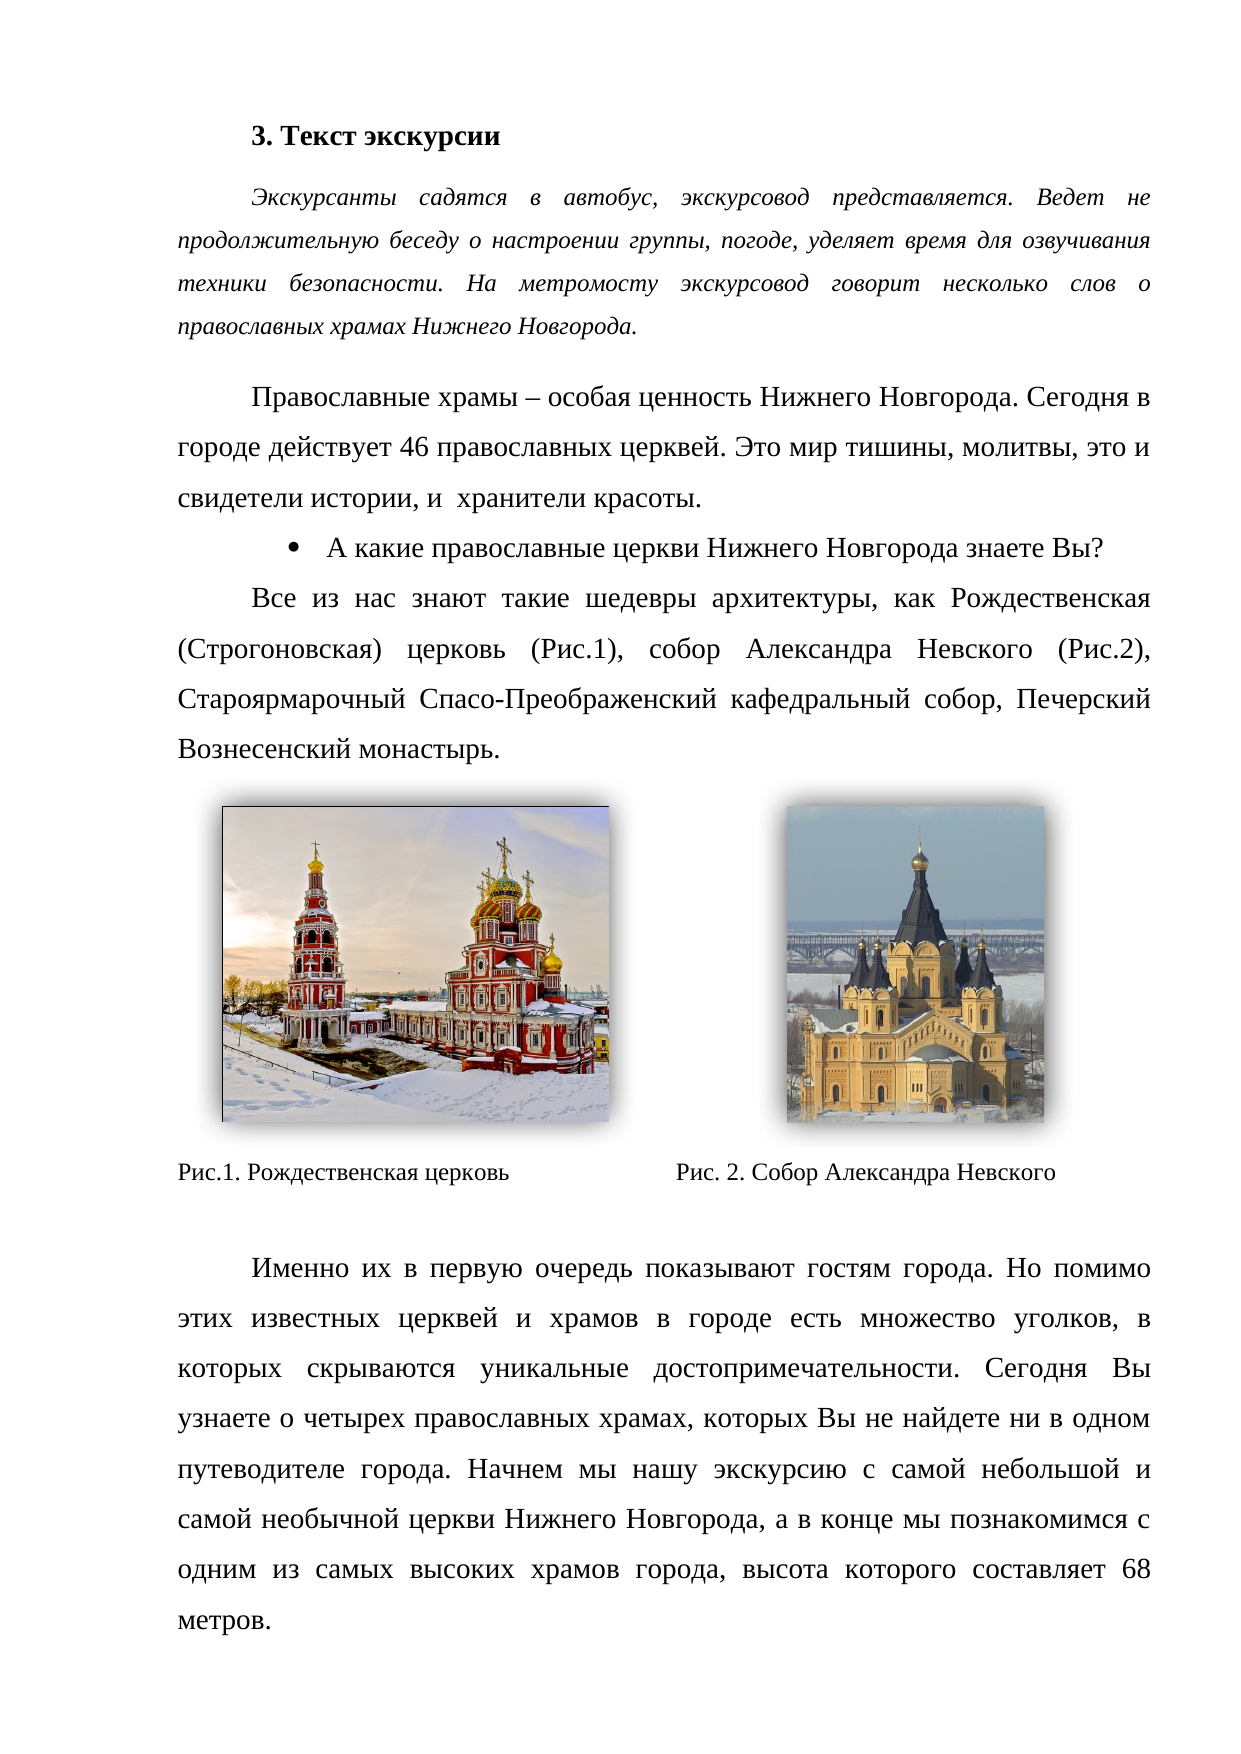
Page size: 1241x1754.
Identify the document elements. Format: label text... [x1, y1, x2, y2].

text Экскурсанты садятся в автобус, экскурсовод представляется. Ведет не продолжительную беседу о настроении группы, погоде, уделяет время для озвучивания техники безопасности. На метромосту экскурсовод говорит несколько слов о православных храмах Нижнего Новгорода. [177, 182, 1152, 340]
text Православные храмы – особая ценность Нижнего Новгорода. Сегодня в городе действует 46 православных церквей. Это мир тишины, молитвы, это и свидетели истории, и хранители красоты. [177, 379, 1152, 513]
picture [222, 806, 609, 1122]
subtitle 3. Текст экскурсии [177, 118, 1152, 152]
table_cell Рис. 2. Собор Александра Невского [664, 1158, 1163, 1199]
text Именно их в первую очередь показывают гостям города. Но помимо этих известных церквей и храмов в городе есть множество уголков, в которых скрываются уникальные достопримечательности. Сегодня Вы узнаете о четырех православных храмах, которых Вы не найдете ни в одном путеводителе города. Начнем мы нашу экскурсию с самой небольшой и самой необычной церкви Нижнего Новгорода, а в конце мы познакомимся с одним из самых высоких храмов города, высота которого составляет 68 метров. [177, 1250, 1152, 1635]
table_cell Рис.1. Рождественская церковь [166, 1158, 664, 1199]
table_header [664, 782, 1163, 1157]
picture [787, 806, 1045, 1123]
text Все из нас знают такие шедевры архитектуры, как Рождественская (Строгоновская) церковь (Рис.1), собор Александра Невского (Рис.2), Староярмарочный Спасо-Преображенский кафедральный собор, Печерский Вознесенский монастырь. [177, 581, 1152, 765]
table_header [166, 782, 664, 1157]
list А какие православные церкви Нижнего Новгорода знаете Вы? [288, 530, 1152, 564]
